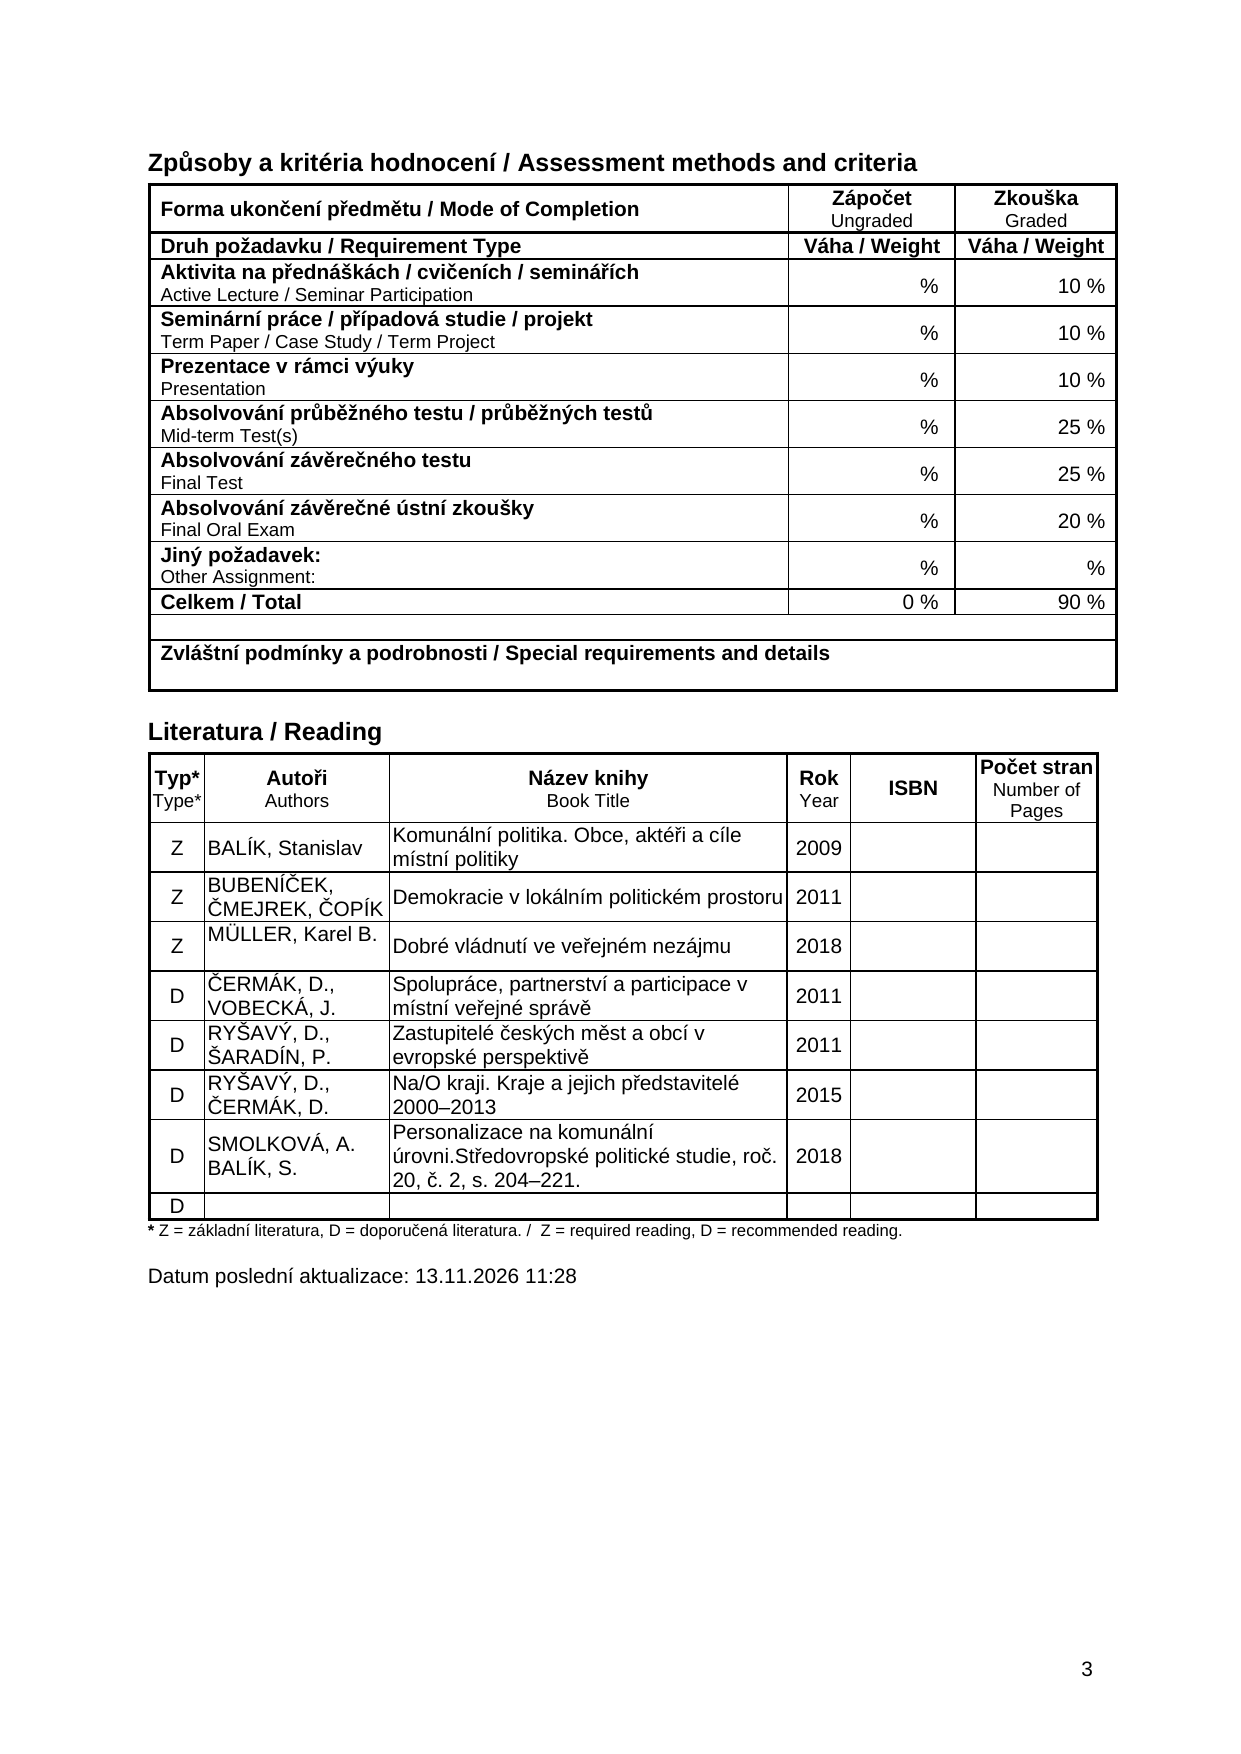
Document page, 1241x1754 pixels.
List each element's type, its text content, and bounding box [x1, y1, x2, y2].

table_cell Personalizace na komunální úrovni.Středovropské politické studie, roč. 20, č. 2, s. 204–221. [390, 1120, 786, 1192]
table_cell Absolvování závěrečného testu Final Test [151, 448, 788, 494]
table_cell Z [151, 823, 204, 871]
table_cell [977, 1194, 1096, 1218]
table_cell Zvláštní podmínky a podrobnosti / Special requirements and details [151, 641, 1115, 688]
table_cell Absolvování průběžného testu / průběžných testů Mid-term Test(s) [151, 401, 788, 447]
table_cell Seminární práce / případová studie / projekt Term Paper / Case Study / Term Project [151, 307, 788, 352]
table_cell 2011 [788, 972, 850, 1020]
table_cell Na/O kraji. Kraje a jejich představitelé 2000–2013 [390, 1071, 786, 1119]
table_cell RYŠAVÝ, D., ČERMÁK, D. [205, 1071, 389, 1119]
table_cell % [789, 401, 954, 447]
table_header Počet stran Number of Pages [977, 755, 1096, 822]
table_cell % [789, 495, 954, 541]
table_cell [977, 1071, 1096, 1119]
table_cell D [151, 1120, 204, 1192]
table_cell [851, 873, 975, 921]
text Literatura / Reading [148, 717, 1093, 745]
table_cell 2011 [788, 873, 850, 921]
table_cell Spolupráce, partnerství a participace v místní veřejné správě [390, 972, 786, 1020]
table_cell [977, 1120, 1096, 1192]
table_cell Komunální politika. Obce, aktéři a cíle místní politiky [390, 823, 786, 871]
table_cell SMOLKOVÁ, A. BALÍK, S. [205, 1120, 389, 1192]
table_header ISBN [851, 755, 975, 822]
table_cell [851, 1021, 975, 1069]
table_cell Aktivita na přednáškách / cvičeních / seminářích Active Lecture / Seminar Participation [151, 260, 788, 305]
table_cell 0 % [789, 590, 954, 613]
table_cell % [789, 260, 954, 305]
table_header Rok Year [788, 755, 850, 822]
table_cell Jiný požadavek: (stručný popis) Other Assignment: [151, 542, 788, 588]
table_cell ČERMÁK, D., VOBECKÁ, J. [205, 972, 389, 1020]
table_header Zápočet Ungraded [789, 186, 954, 231]
table_cell Druh požadavku / Requirement Type [151, 234, 788, 258]
table_cell 25 % [956, 401, 1115, 447]
table_cell D [151, 1071, 204, 1119]
table_cell [851, 972, 975, 1020]
table_cell BALÍK, Stanislav [205, 823, 389, 871]
table_cell % [956, 542, 1115, 588]
table_cell [851, 823, 975, 871]
table_cell [977, 1021, 1096, 1069]
table_cell 10 % [956, 354, 1115, 399]
table_cell Zastupitelé českých měst a obcí v evropské perspektivě [390, 1021, 786, 1069]
table_cell % [789, 448, 954, 494]
table_cell 2011 [788, 1021, 850, 1069]
table_cell [977, 972, 1096, 1020]
table_cell Váha / Weight [789, 234, 954, 258]
table_cell MÜLLER, Karel B. [205, 922, 389, 970]
text Datum poslední aktualizace: 16.9.2021 13:33 [148, 1264, 1093, 1288]
table_cell [851, 922, 975, 970]
table_cell Demokracie v lokálním politickém prostoru [390, 873, 786, 921]
table_cell BUBENÍČEK, ČMEJREK, ČOPÍK [205, 873, 389, 921]
table_cell [977, 873, 1096, 921]
table_header Autoři Authors [205, 755, 389, 822]
table_cell 20 % [956, 495, 1115, 541]
table_cell Váha / Weight [956, 234, 1115, 258]
table_cell [151, 615, 1115, 639]
table_header Typ* Type* [151, 755, 204, 822]
table_cell [851, 1194, 975, 1218]
table_cell 10 % [956, 307, 1115, 352]
table_header Forma ukončení předmětu / Mode of Completion [151, 186, 788, 231]
table_cell 2009 [788, 823, 850, 871]
table_cell 2018 [788, 922, 850, 970]
table_cell 2018 [788, 1120, 850, 1192]
table_header Zkouška Graded [956, 186, 1115, 231]
table_cell [851, 1071, 975, 1119]
text * Z = základní literatura, D = doporučená literatura. / Z = required reading, D = recommended reading. [148, 1221, 1093, 1240]
table_cell Dobré vládnutí ve veřejném nezájmu [390, 922, 786, 970]
table_cell 25 % [956, 448, 1115, 494]
table_header Název knihy Book Title [390, 755, 786, 822]
text Způsoby a kritéria hodnocení / Assessment methods and criteria [148, 148, 1093, 176]
table_cell % [789, 307, 954, 352]
table_cell RYŠAVÝ, D., ŠARADÍN, P. [205, 1021, 389, 1069]
table_cell [977, 823, 1096, 871]
table_cell [977, 922, 1096, 970]
table_cell [205, 1194, 389, 1218]
table_cell 90 % [956, 590, 1115, 613]
table_cell [390, 1194, 786, 1218]
table_cell Celkem / Total [151, 590, 788, 613]
table_cell [851, 1120, 975, 1192]
table_cell Prezentace v rámci výuky Presentation [151, 354, 788, 399]
table_cell % [789, 354, 954, 399]
table_cell % [789, 542, 954, 588]
table_cell D [151, 972, 204, 1020]
table_cell Z [151, 873, 204, 921]
table_cell D [151, 1194, 204, 1218]
table_cell 10 % [956, 260, 1115, 305]
table_cell 2015 [788, 1071, 850, 1119]
table_cell D [151, 1021, 204, 1069]
table_cell [788, 1194, 850, 1218]
table_cell Z [151, 922, 204, 970]
table_cell Absolvování závěrečné ústní zkoušky Final Oral Exam [151, 495, 788, 541]
